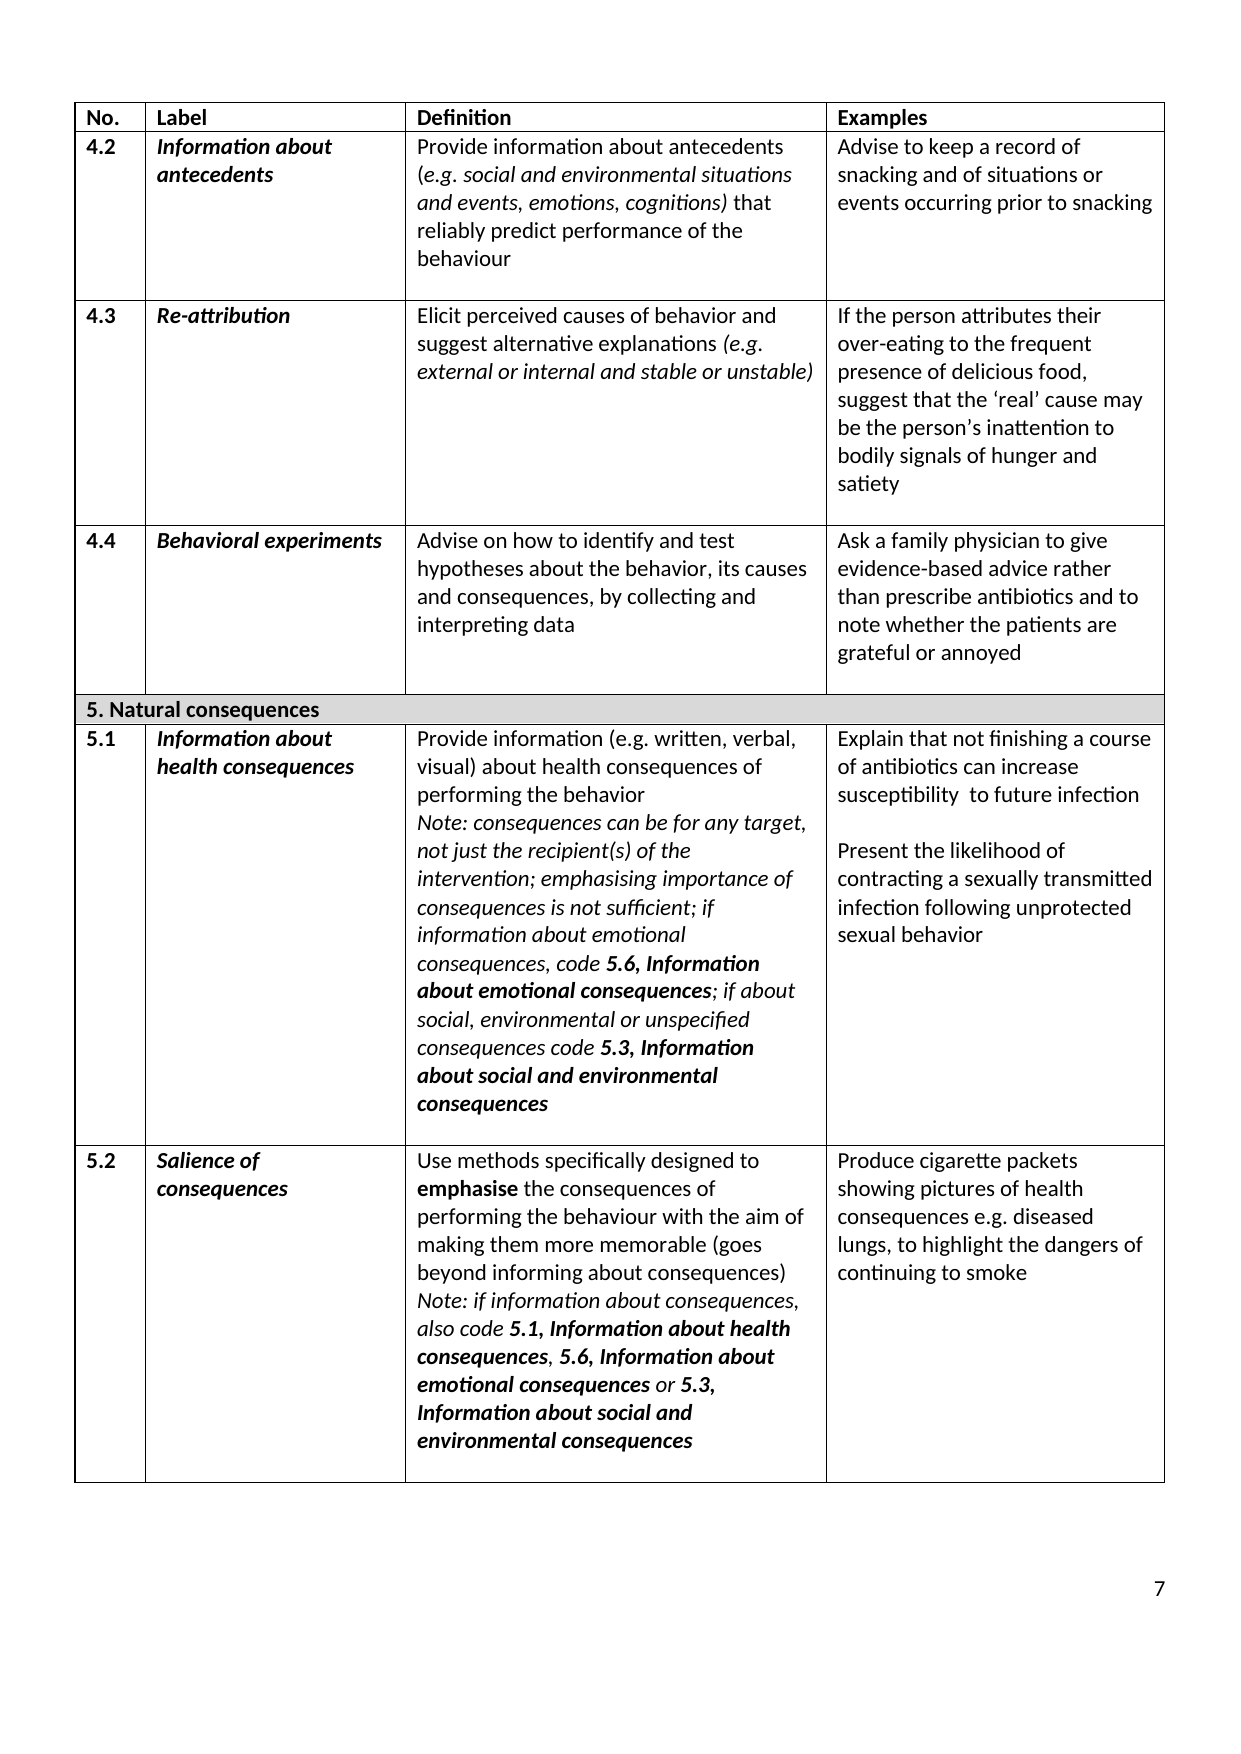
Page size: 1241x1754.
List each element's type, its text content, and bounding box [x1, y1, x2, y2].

table_cell Salience of consequences [146, 1146, 405, 1482]
table_cell Elicit perceived causes of behavior and suggest alternative explanations (e.g. external or internal and stable or unstable) [406, 301, 826, 525]
table_cell 4.3 [76, 301, 145, 525]
table_cell Behavioral experiments [146, 526, 405, 694]
table_cell Information about health consequences [146, 725, 405, 1145]
table_header No. [76, 103, 145, 131]
table_cell If the person attributes their over-eating to the frequent presence of delicious food, suggest that the ‘real’ cause may be the person’s inattention to bodily signals of hunger and satiety [827, 301, 1164, 525]
table_cell Re-attribution [146, 301, 405, 525]
table_cell Information about antecedents [146, 132, 405, 300]
table_cell Explain that not finishing a course of antibiotics can increase susceptibility to future infection Present the likelihood of contracting a sexually transmitted infection following unprotected sexual behavior [827, 725, 1164, 1145]
table_cell Use methods specifically designed to emphasise the consequences of performing the behaviour with the aim of making them more memorable (goes beyond informing about consequences) Note: if information about consequences, also code 5.1, Information about health consequences, 5.6, Information about emotional consequences or 5.3, Information about social and environmental consequences [406, 1146, 826, 1482]
table_cell Provide information about antecedents (e.g. social and environmental situations and events, emotions, cognitions) that reliably predict performance of the behaviour [406, 132, 826, 300]
table_header Examples [827, 103, 1164, 131]
table_cell 5.1 [76, 725, 145, 1145]
table_cell 4.2 [76, 132, 145, 300]
table_header Label [146, 103, 405, 131]
table_cell 5. Natural consequences [76, 695, 1164, 723]
table_header Definition [406, 103, 826, 131]
table_cell 5.2 [76, 1146, 145, 1482]
table_cell 4.4 [76, 526, 145, 694]
table_cell Ask a family physician to give evidence-based advice rather than prescribe antibiotics and to note whether the patients are grateful or annoyed [827, 526, 1164, 694]
table_cell Advise to keep a record of snacking and of situations or events occurring prior to snacking [827, 132, 1164, 300]
table_cell Provide information (e.g. written, verbal, visual) about health consequences of performing the behavior Note: consequences can be for any target, not just the recipient(s) of the intervention; emphasising importance of consequences is not sufficient; if information about emotional consequences, code 5.6, Information about emotional consequences; if about social, environmental or unspecified consequences code 5.3, Information about social and environmental consequences [406, 725, 826, 1145]
table_cell Produce cigarette packets showing pictures of health consequences e.g. diseased lungs, to highlight the dangers of continuing to smoke [827, 1146, 1164, 1482]
table_cell Advise on how to identify and test hypotheses about the behavior, its causes and consequences, by collecting and interpreting data [406, 526, 826, 694]
